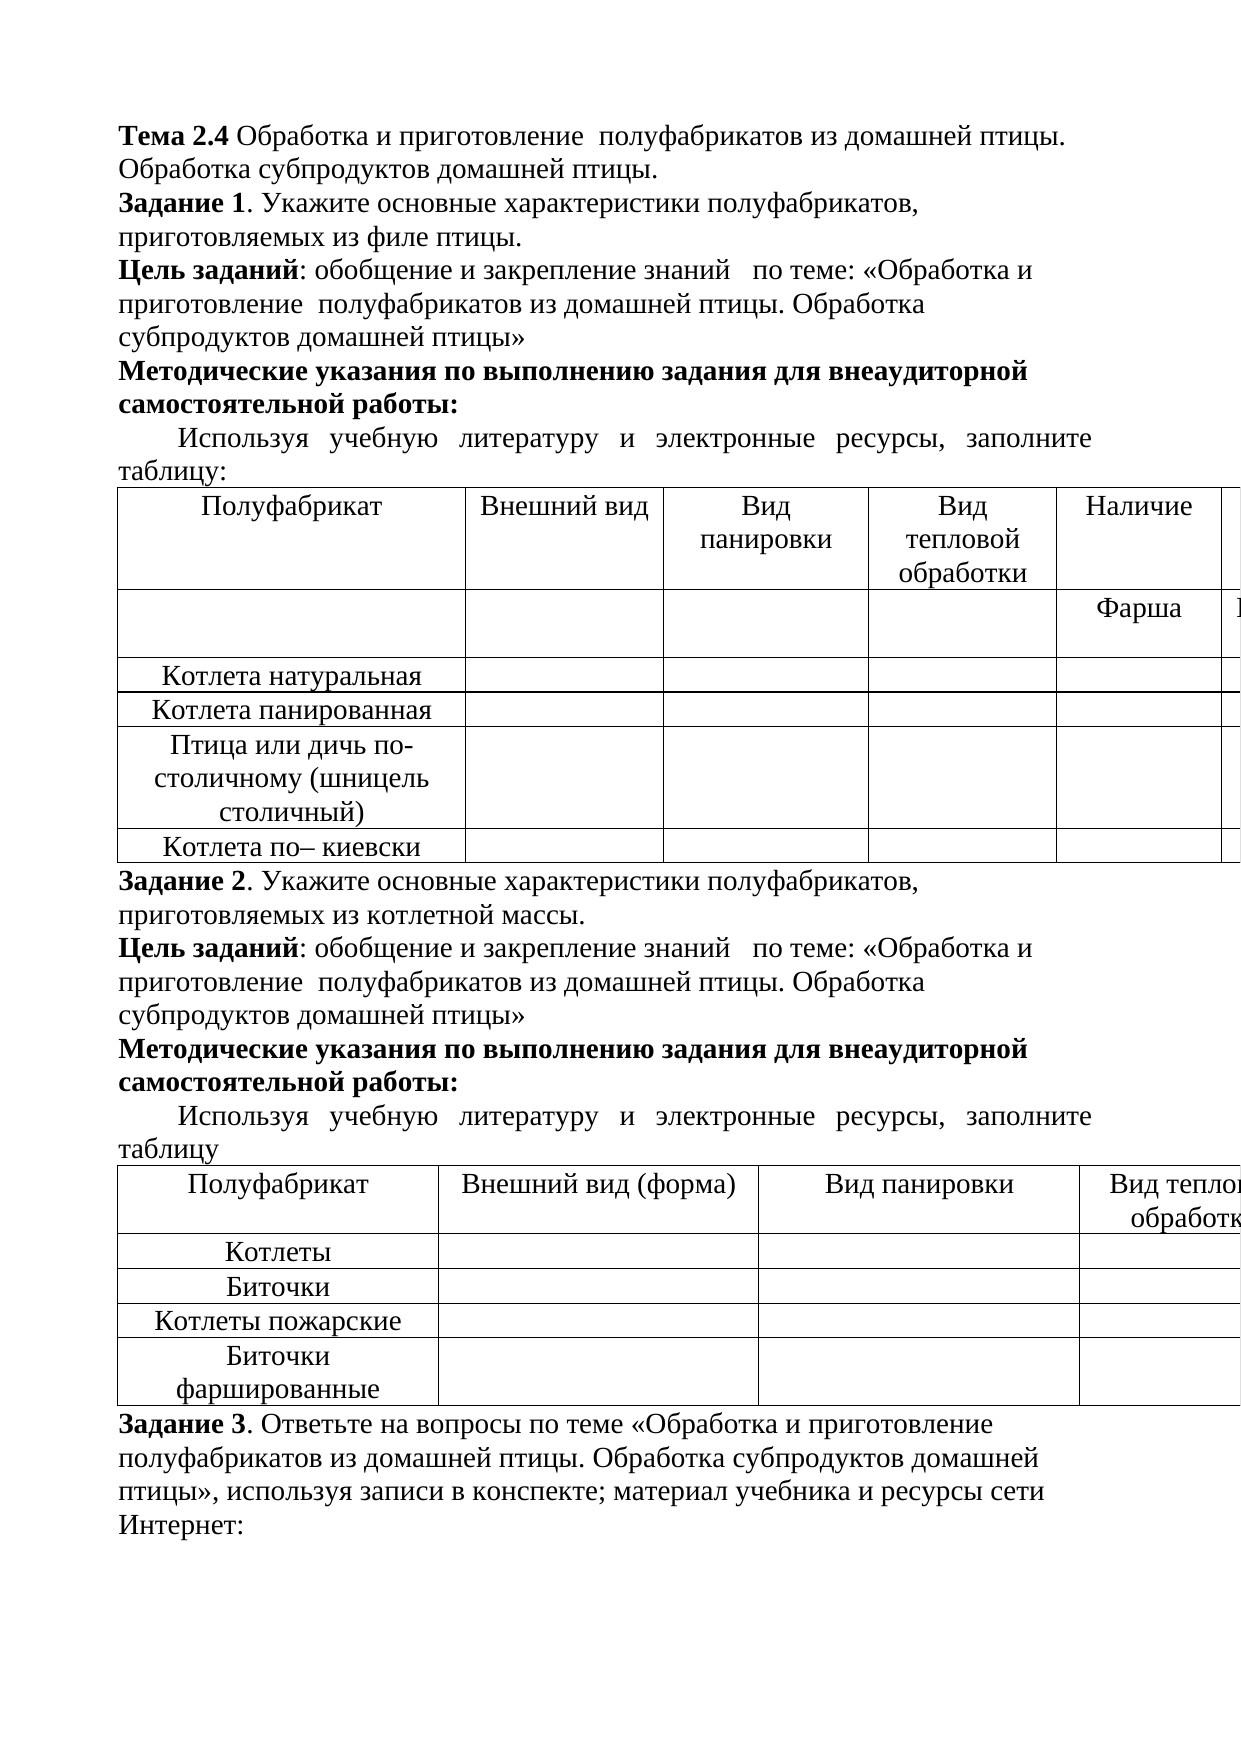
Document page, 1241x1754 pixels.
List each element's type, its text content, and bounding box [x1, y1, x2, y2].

text Тема 2.4 Обработка и приготовление полуфабрикатов из домашней птицы. Обработка субпродуктов домашней птицы. [118, 118, 1093, 185]
table_cell [439, 1234, 758, 1268]
table_cell Котлета натуральная [118, 658, 465, 691]
table_cell [1080, 1269, 1240, 1302]
table_cell [466, 590, 663, 657]
table_header Вид панировки [664, 488, 868, 589]
table_cell [664, 727, 868, 828]
table_cell Косточки [1222, 590, 1240, 657]
table_cell [466, 693, 663, 726]
table_cell [664, 829, 868, 862]
text Используя учебную литературу и электронные ресурсы, заполните таблицу [118, 1098, 1093, 1165]
text Задание 2. Укажите основные характеристики полуфабрикатов, приготовляемых из котлетной массы. [118, 863, 1093, 930]
table_cell [466, 829, 663, 862]
table_header Вид панировки [759, 1166, 1079, 1233]
table_cell [466, 658, 663, 691]
table_cell Котлета панированная [118, 693, 465, 726]
table_header Вид тепловой обработки [1080, 1166, 1240, 1233]
table_header Внешний вид [466, 488, 663, 589]
table_cell [1222, 829, 1240, 862]
table_cell [1222, 658, 1240, 691]
table_cell [1080, 1338, 1240, 1405]
table_cell [759, 1338, 1079, 1405]
table_cell [439, 1269, 758, 1302]
table_cell [664, 658, 868, 691]
table_header Внешний вид (форма) [439, 1166, 758, 1233]
table_cell [1057, 658, 1221, 691]
table_cell [439, 1338, 758, 1405]
table_header Полуфабрикат [118, 488, 465, 589]
table_cell Биточки [118, 1269, 438, 1302]
table_cell [869, 727, 1056, 828]
table_cell [1222, 693, 1240, 726]
table_header Наличие [1057, 488, 1221, 589]
table_cell [1057, 829, 1221, 862]
table_cell [118, 590, 465, 657]
table_cell [759, 1234, 1079, 1268]
table_cell [439, 1304, 758, 1337]
text Задание 3. Ответьте на вопросы по теме «Обработка и приготовление полуфабрикатов из домашней птицы. Обработка субпродуктов домашней птицы», используя записи в конспекте; материал учебника и ресурсы сети Интернет: [118, 1406, 1093, 1540]
text Цель заданий: обобщение и закрепление знаний по теме: «Обработка и приготовление полуфабрикатов из домашней птицы. Обработка субпродуктов домашней птицы» [118, 252, 1093, 353]
table_header Вид тепловой обработки [869, 488, 1056, 589]
table_cell [1080, 1304, 1240, 1337]
table_cell Котлета по– киевски [118, 829, 465, 862]
table_cell [869, 829, 1056, 862]
table_cell [1080, 1234, 1240, 1268]
table_cell [759, 1269, 1079, 1302]
table_cell Фарша [1057, 590, 1221, 657]
table_cell [1222, 727, 1240, 828]
text Цель заданий: обобщение и закрепление знаний по теме: «Обработка и приготовление полуфабрикатов из домашней птицы. Обработка субпродуктов домашней птицы» [118, 930, 1093, 1031]
text Методические указания по выполнению задания для внеаудиторной самостоятельной работы: [118, 353, 1093, 420]
table_cell [466, 727, 663, 828]
table_cell [869, 693, 1056, 726]
table_header [1222, 488, 1240, 589]
text Методические указания по выполнению задания для внеаудиторной самостоятельной работы: [118, 1031, 1093, 1098]
table_cell Биточки фаршированные [118, 1338, 438, 1405]
table_header Полуфабрикат [118, 1166, 438, 1233]
table_cell [1057, 693, 1221, 726]
table_cell Котлеты пожарские [118, 1304, 438, 1337]
table_cell Котлеты [118, 1234, 438, 1268]
table_cell [759, 1304, 1079, 1337]
table_cell [869, 658, 1056, 691]
table_cell [664, 693, 868, 726]
table_cell [1057, 727, 1221, 828]
table_cell [869, 590, 1056, 657]
text Задание 1. Укажите основные характеристики полуфабрикатов, приготовляемых из филе птицы. [118, 185, 1093, 252]
table_cell [664, 590, 868, 657]
text Используя учебную литературу и электронные ресурсы, заполните таблицу: [118, 420, 1093, 487]
table_cell Птица или дичь по- столичному (шницель столичный) [118, 727, 465, 828]
